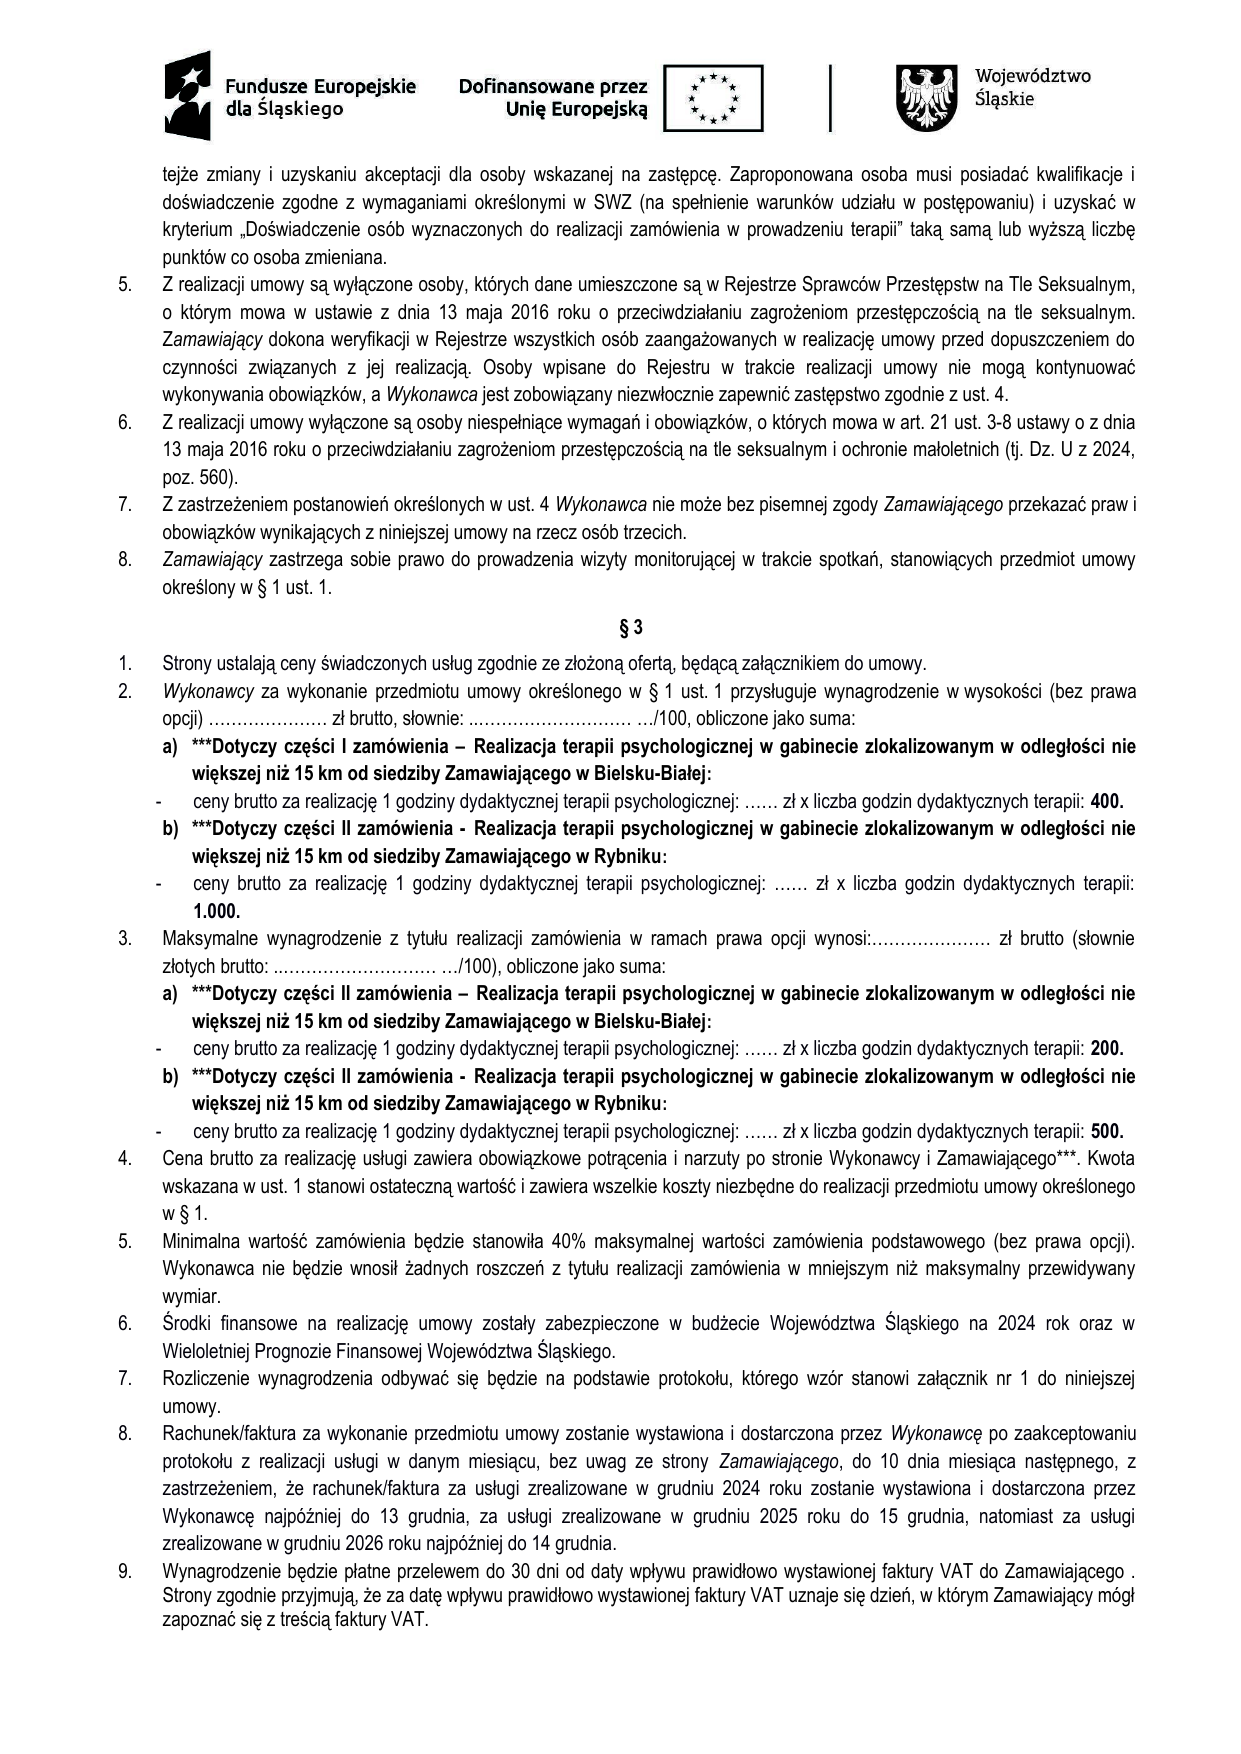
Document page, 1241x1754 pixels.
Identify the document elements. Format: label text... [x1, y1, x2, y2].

list Środki finansowe na realizację umowy zostały zabezpieczone w budżecie Województwa Śląskiego na 2024 rok oraz w Wieloletniej Prognozie Finansowej Województwa Śląskiego. [118, 1311, 1137, 1363]
picture [143, 28, 1112, 163]
list ***Dotyczy części I zamówienia – Realizacja terapii psychologicznej w gabinecie zlokalizowanym w odległości nie większej niż 15 km od siedziby Zamawiającego w Bielsku-Białej: [162, 734, 1137, 785]
list Cena brutto za realizację usługi zawiera obowiązkowe potrącenia i narzuty po stronie Wykonawcy i Zamawiającego***. Kwota wskazana w ust. 1 stanowi ostateczną wartość i zawiera wszelkie koszty niezbędne do realizacji przedmiotu umowy określonego w § 1. [118, 1146, 1137, 1225]
list Rachunek/faktura za wykonanie przedmiotu umowy zostanie wystawiona i dostarczona przez Wykonawcę po zaakceptowaniu protokołu z realizacji usługi w danym miesiącu, bez uwag ze strony Zamawiającego, do 10 dnia miesiąca następnego, z zastrzeżeniem, że rachunek/faktura za usługi zrealizowane w grudniu 2024 roku zostanie wystawiona i dostarczona przez Wykonawcę najpóźniej do 13 grudnia, za usługi zrealizowane w grudniu 2025 roku do 15 grudnia, natomiast za usługi zrealizowane w grudniu 2026 roku najpóźniej do 14 grudnia. [118, 1421, 1137, 1555]
list Z realizacji umowy wyłączone są osoby niespełniące wymagań i obowiązków, o których mowa w art. 21 ust. 3-8 ustawy o z dnia 13 maja 2016 roku o przeciwdziałaniu zagrożeniom przestępczością na tle seksualnym i ochronie małoletnich (tj. Dz. U z 2024, poz. 560). [118, 410, 1137, 489]
list Z realizacji umowy są wyłączone osoby, których dane umieszczone są w Rejestrze Sprawców Przestępstw na Tle Seksualnym, o którym mowa w ustawie z dnia 13 maja 2016 roku o przeciwdziałaniu zagrożeniom przestępczością na tle seksualnym. Zamawiający dokona weryfikacji w Rejestrze wszystkich osób zaangażowanych w realizację umowy przed dopuszczeniem do czynności związanych z jej realizacją. Osoby wpisane do Rejestru w trakcie realizacji umowy nie mogą kontynuować wykonywania obowiązków, a Wykonawca jest zobowiązany niezwłocznie zapewnić zastępstwo zgodnie z ust. 4. [118, 272, 1137, 406]
list Strony ustalają ceny świadczonych usług zgodnie ze złożoną ofertą, będącą załącznikiem do umowy. [118, 651, 1137, 675]
list Maksymalne wynagrodzenie z tytułu realizacji zamówienia w ramach prawa opcji wynosi:………………… zł brutto (słownie złotych brutto: ..……………………… …/100), obliczone jako suma: [118, 926, 1137, 978]
list Zamawiający zastrzega sobie prawo do prowadzenia wizyty monitorującej w trakcie spotkań, stanowiących przedmiot umowy określony w § 1 ust. 1. [118, 547, 1137, 599]
list ceny brutto za realizację 1 godziny dydaktycznej terapii psychologicznej: …… zł x liczba godzin dydaktycznych terapii: 400. [156, 789, 1137, 813]
text § 3 [125, 615, 1137, 639]
list Rozliczenie wynagrodzenia odbywać się będzie na podstawie protokołu, którego wzór stanowi załącznik nr 1 do niniejszej umowy. [118, 1366, 1137, 1418]
list ***Dotyczy części II zamówienia – Realizacja terapii psychologicznej w gabinecie zlokalizowanym w odległości nie większej niż 15 km od siedziby Zamawiającego w Bielsku-Białej: [162, 981, 1137, 1033]
list ***Dotyczy części II zamówienia - Realizacja terapii psychologicznej w gabinecie zlokalizowanym w odległości nie większej niż 15 km od siedziby Zamawiającego w Rybniku: [162, 816, 1137, 868]
list ceny brutto za realizację 1 godziny dydaktycznej terapii psychologicznej: …… zł x liczba godzin dydaktycznych terapii: 1.000. [156, 871, 1137, 923]
list ***Dotyczy części II zamówienia - Realizacja terapii psychologicznej w gabinecie zlokalizowanym w odległości nie większej niż 15 km od siedziby Zamawiającego w Rybniku: [162, 1064, 1137, 1115]
list Z zastrzeżeniem postanowień określonych w ust. 4 Wykonawca nie może bez pisemnej zgody Zamawiającego przekazać praw i obowiązków wynikających z niniejszej umowy na rzecz osób trzecich. [118, 492, 1137, 544]
list ceny brutto za realizację 1 godziny dydaktycznej terapii psychologicznej: …… zł x liczba godzin dydaktycznych terapii: 200. [156, 1036, 1137, 1060]
list Wynagrodzenie będzie płatne przelewem do 30 dni od daty wpływu prawidłowo wystawionej faktury VAT do Zamawiającego . Strony zgodnie przyjmują, że za datę wpływu prawidłowo wystawionej faktury VAT uznaje się dzień, w którym Zamawiający mógł zapoznać się z treścią faktury VAT. [118, 1559, 1137, 1631]
list Wykonawcy za wykonanie przedmiotu umowy określonego w § 1 ust. 1 przysługuje wynagrodzenie w wysokości (bez prawa opcji) ………………… zł brutto, słownie: ..……………………… …/100, obliczone jako suma: [118, 679, 1137, 730]
list ceny brutto za realizację 1 godziny dydaktycznej terapii psychologicznej: …… zł x liczba godzin dydaktycznych terapii: 500. [156, 1119, 1137, 1143]
list Minimalna wartość zamówienia będzie stanowiła 40% maksymalnej wartości zamówienia podstawowego (bez prawa opcji). Wykonawca nie będzie wnosił żadnych roszczeń z tytułu realizacji zamówienia w mniejszym niż maksymalny przewidywany wymiar. [118, 1229, 1137, 1308]
